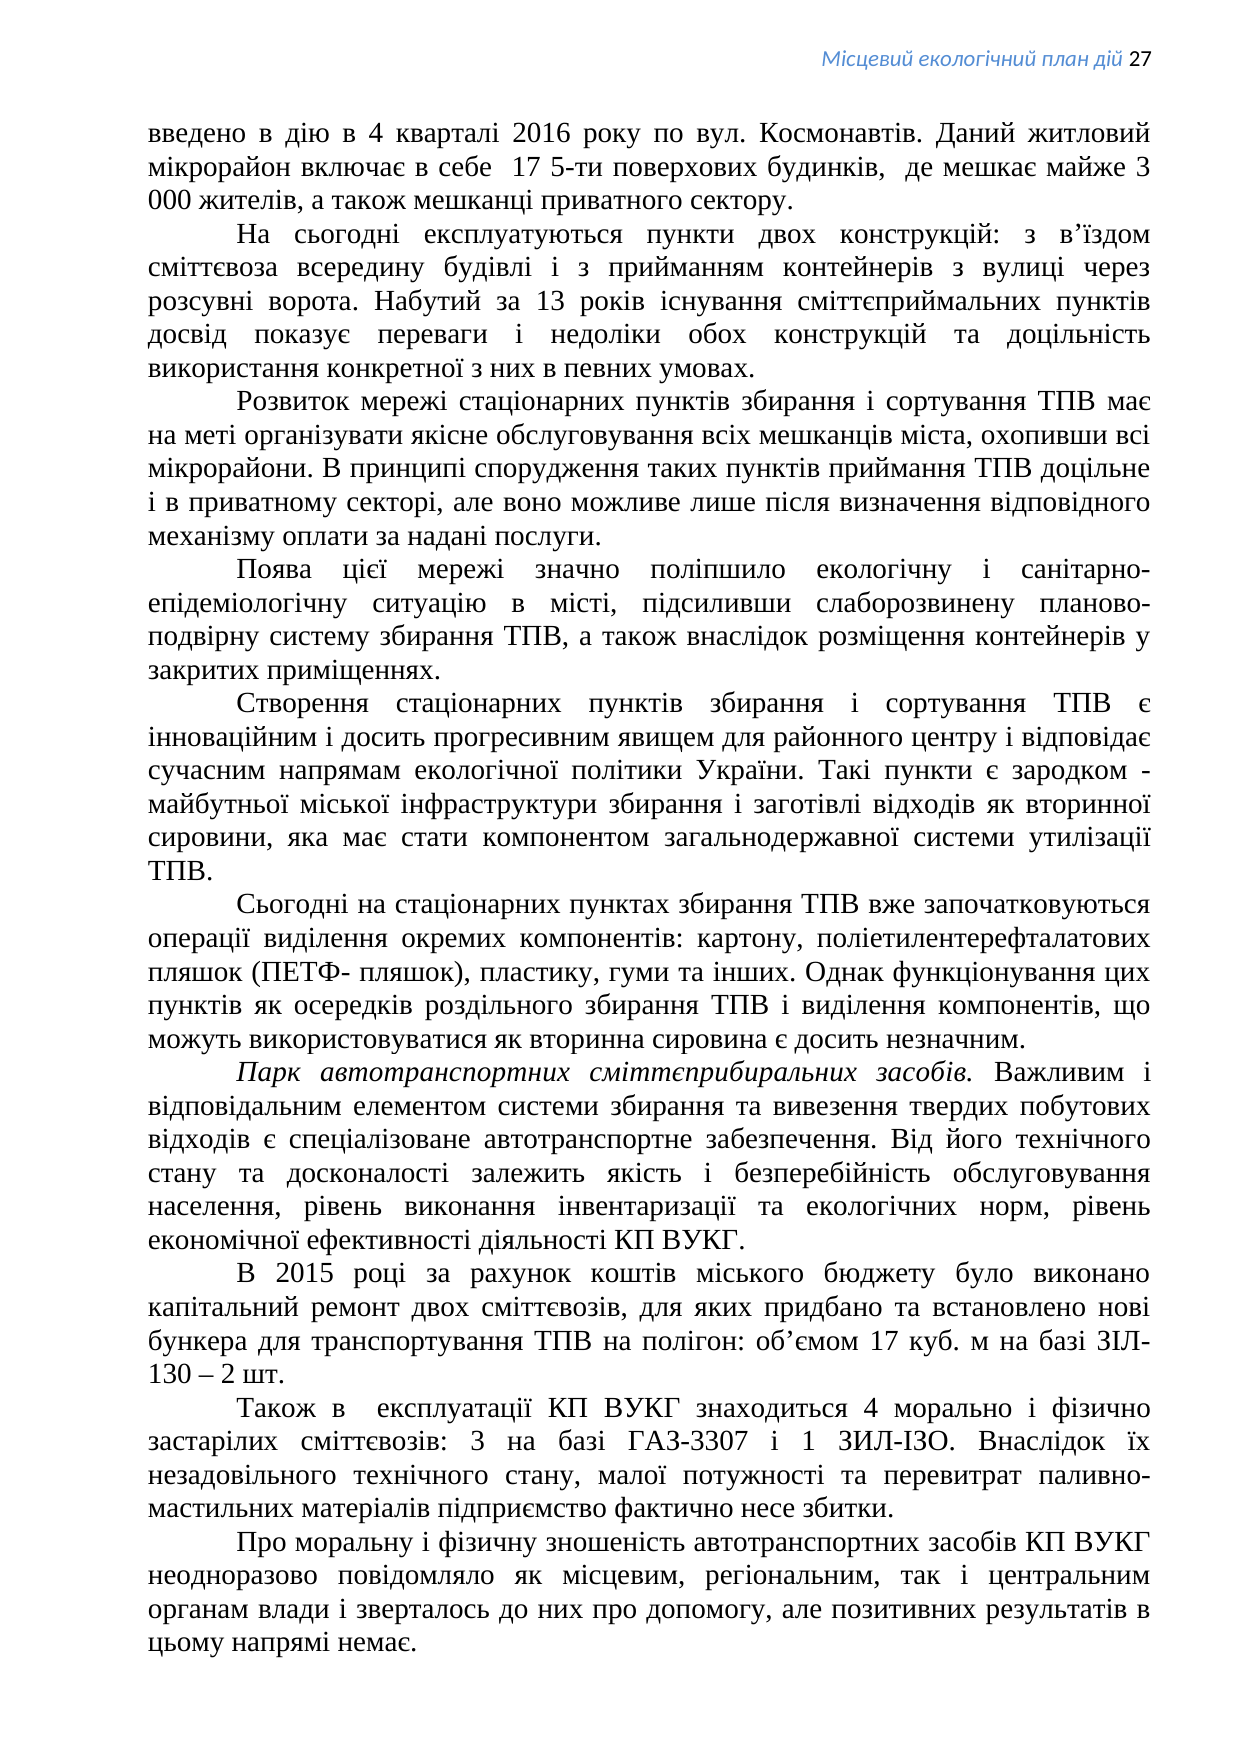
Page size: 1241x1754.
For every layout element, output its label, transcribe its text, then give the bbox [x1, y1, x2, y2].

text Розвиток мережі стаціонарних пунктів збирання і сортування ТПВ має на меті організувати якісне обслуговування всіх мешканців міста, охопивши всі мікрорайони. В принципі спорудження таких пунктів приймання ТПВ доцільне і в приватному секторі, але воно можливе лише після визначення відповідного механізму оплати за надані послуги. [148, 383, 1152, 551]
text Поява цієї мережі значно поліпшило екологічну і санітарно- епідеміологічну ситуацію в місті, підсиливши слаборозвинену планово- подвірну систему збирання ТПВ, а також внаслідок розміщення контейнерів у закритих приміщеннях. [148, 551, 1152, 685]
text Створення стаціонарних пунктів збирання і сортування ТПВ є інноваційним і досить прогресивним явищем для районного центру і відповідає сучасним напрямам екологічної політики України. Такі пункти є зародком - майбутньої міської інфраструктури збирання і заготівлі відходів як вторинної сировини, яка має стати компонентом загальнодержавної системи утилізації ТПВ. [148, 685, 1152, 887]
text Сьогодні на стаціонарних пунктах збирання ТПВ вже започатковуються операції виділення окремих компонентів: картону, поліетилентерефталатових пляшок (ПЕТФ- пляшок), пластику, гуми та інших. Однак функціонування цих пунктів як осередків роздільного збирання ТПВ і виділення компонентів, що можуть використовуватися як вторинна сировина є досить незначним. [148, 887, 1152, 1054]
text Про моральну і фізичну зношеність автотранспортних засобів КП ВУКГ неодноразово повідомляло як місцевим, регіональним, так і центральним органам влади і зверталось до них про допомогу, але позитивних результатів в цьому напрямі немає. [148, 1524, 1152, 1658]
text На сьогодні експлуатуються пункти двох конструкцій: з в’їздом сміттєвоза всередину будівлі і з прийманням контейнерів з вулиці через розсувні ворота. Набутий за 13 років існування сміттєприймальних пунктів досвід показує переваги і недоліки обох конструкцій та доцільність використання конкретної з них в певних умовах. [148, 216, 1152, 383]
text В 2015 році за рахунок коштів міського бюджету було виконано капітальний ремонт двох сміттєвозів, для яких придбано та встановлено нові бункера для транспортування ТПВ на полігон: об’ємом 17 куб. м на базі ЗІЛ-130 – 2 шт. [148, 1256, 1152, 1390]
text Також в експлуатації КП ВУКГ знаходиться 4 морально і фізично застарілих сміттєвозів: 3 на базі ГАЗ-3307 і 1 ЗИЛ-ІЗО. Внаслідок їх незадовільного технічного стану, малої потужності та перевитрат паливно-мастильних матеріалів підприємство фактично несе збитки. [148, 1390, 1152, 1524]
text Парк автотранспортних сміттєприбиральних засобів. Важливим і відповідальним елементом системи збирання та вивезення твердих побутових відходів є спеціалізоване автотранспортне забезпечення. Від його технічного стану та досконалості залежить якість і безперебійність обслуговування населення, рівень виконання інвентаризації та екологічних норм, рівень економічної ефективності діяльності КП ВУКГ. [148, 1054, 1152, 1256]
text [148, 115, 1152, 216]
